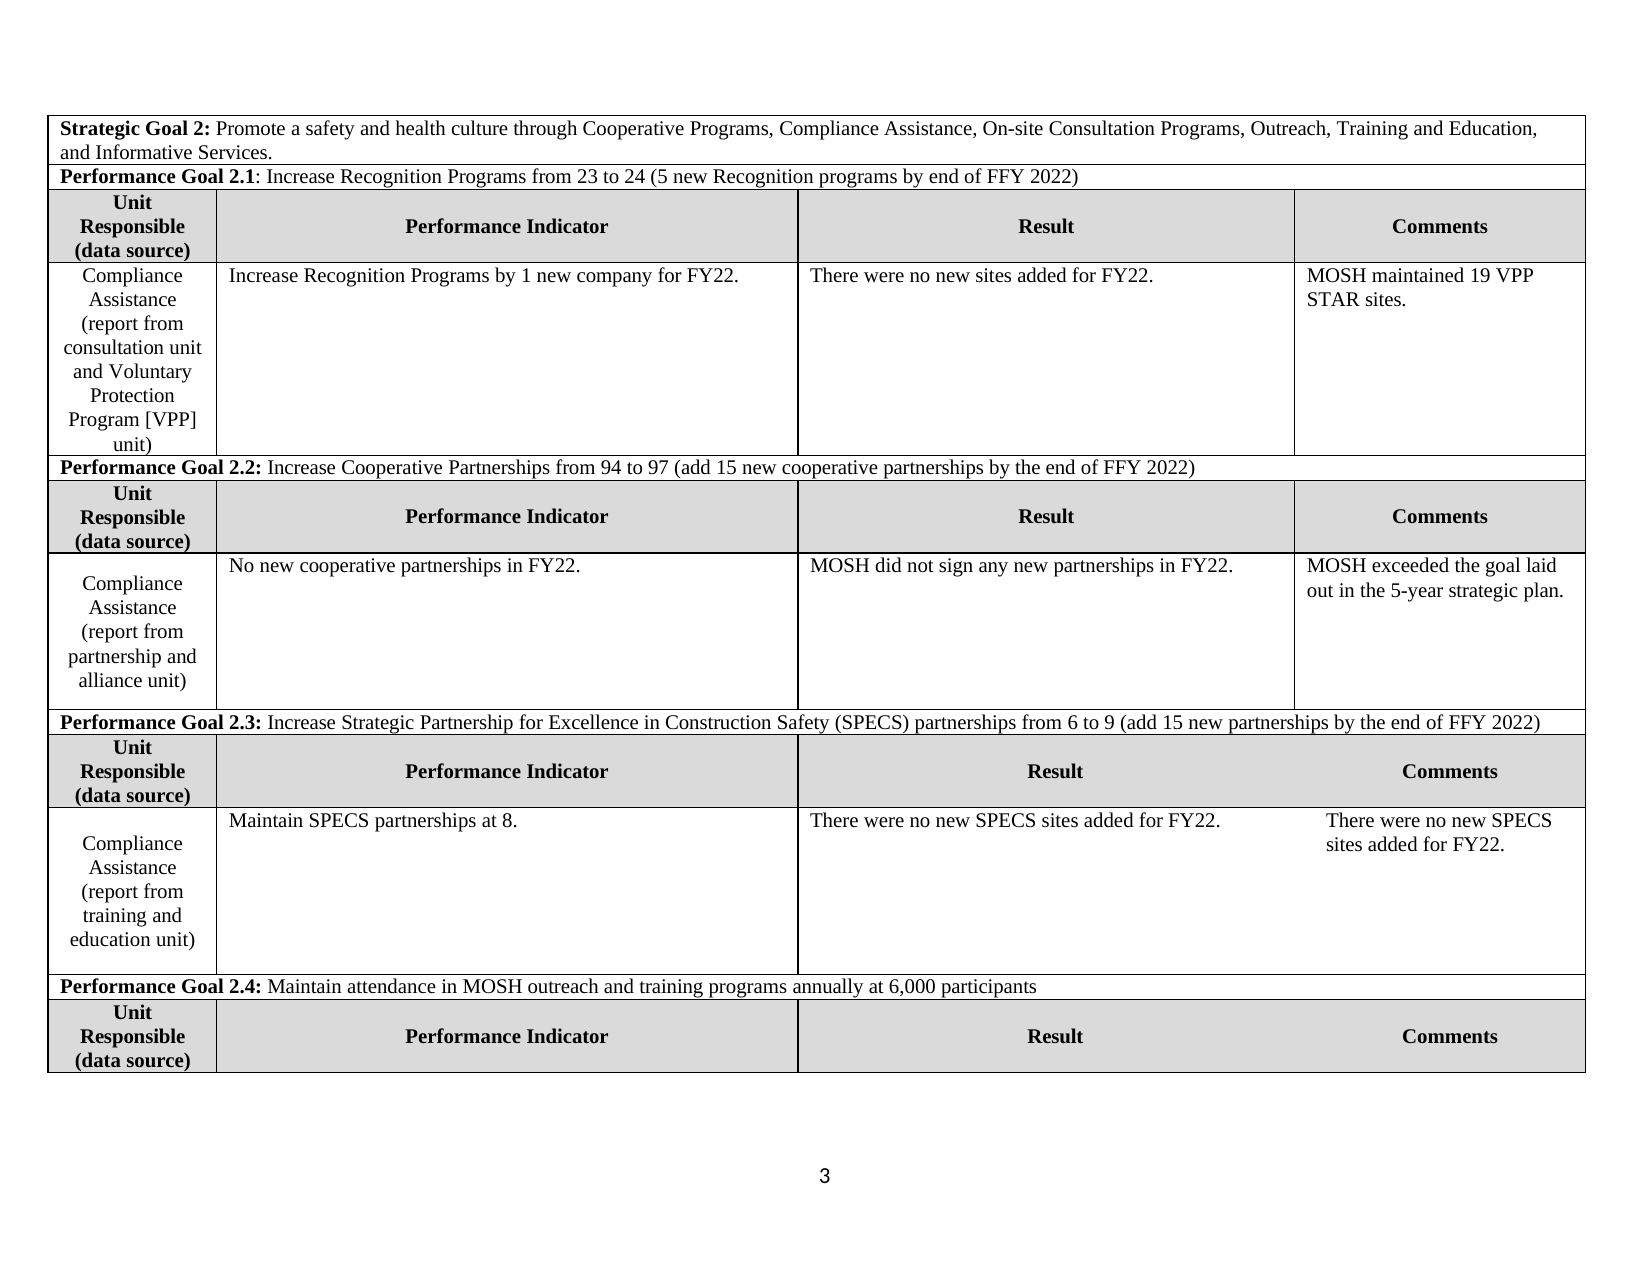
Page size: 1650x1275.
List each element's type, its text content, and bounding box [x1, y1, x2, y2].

table_cell Comments [1295, 481, 1585, 552]
table_cell Performance Indicator [217, 481, 797, 552]
table_cell Performance Goal 2.3: Increase Strategic Partnership for Excellence in Construction Safety (SPECS) partnerships from 6 to 9 (add 15 new partnerships by the end of FFY 2022) [49, 710, 1585, 734]
table_cell MOSH maintained 19 VPP STAR sites. [1295, 263, 1585, 454]
table_cell Unit Responsible (data source) [49, 190, 216, 262]
table_cell Performance Goal 2.1: Increase Recognition Programs from 23 to 24 (5 new Recognition programs by end of FFY 2022) [49, 165, 1585, 189]
table_cell No new cooperative partnerships in FY22. [217, 554, 797, 709]
table_cell MOSH did not sign any new partnerships in FY22. [799, 554, 1294, 709]
table_cell There were no new sites added for FY22. [799, 263, 1294, 454]
table_cell Performance Indicator [217, 190, 797, 262]
table_cell MOSH exceeded the goal laid out in the 5-year strategic plan. [1295, 554, 1585, 709]
table_header Strategic Goal 2: Promote a safety and health culture through Cooperative Programs, Compliance Assistance, On-site Consultation Programs, Outreach, Training and Education, and Informative Services. [49, 116, 1585, 164]
table_cell Unit Responsible (data source) [49, 1000, 216, 1072]
table_cell Comments [1295, 1000, 1585, 1072]
table_cell Unit Responsible (data source) [49, 735, 216, 807]
table_cell Comments [1295, 735, 1585, 807]
table_cell Result [799, 190, 1294, 262]
table_cell Performance Goal 2.2: Increase Cooperative Partnerships from 94 to 97 (add 15 new cooperative partnerships by the end of FFY 2022) [49, 456, 1585, 479]
table_cell Unit Responsible (data source) [49, 481, 216, 552]
table_cell Performance Indicator [217, 735, 797, 807]
table_cell There were no new SPECS sites added for FY22. [799, 808, 1295, 974]
table_cell Result [799, 1000, 1295, 1072]
table_cell Performance Goal 2.4: Maintain attendance in MOSH outreach and training programs annually at 6,000 participants [49, 975, 1585, 999]
table_cell Increase Recognition Programs by 1 new company for FY22. [217, 263, 797, 454]
table_cell Comments [1295, 190, 1585, 262]
table_cell Compliance Assistance (report from consultation unit and Voluntary Protection Program [VPP] unit) [49, 263, 216, 454]
table_cell Maintain SPECS partnerships at 8. [217, 808, 797, 974]
table_cell Result [799, 735, 1295, 807]
table_cell There were no new SPECS sites added for FY22. [1295, 808, 1585, 974]
table_cell Compliance Assistance (report from partnership and alliance unit) [49, 554, 216, 709]
table_cell Compliance Assistance (report from training and education unit) [49, 808, 216, 974]
table_cell Performance Indicator [217, 1000, 797, 1072]
table_cell Result [799, 481, 1294, 552]
